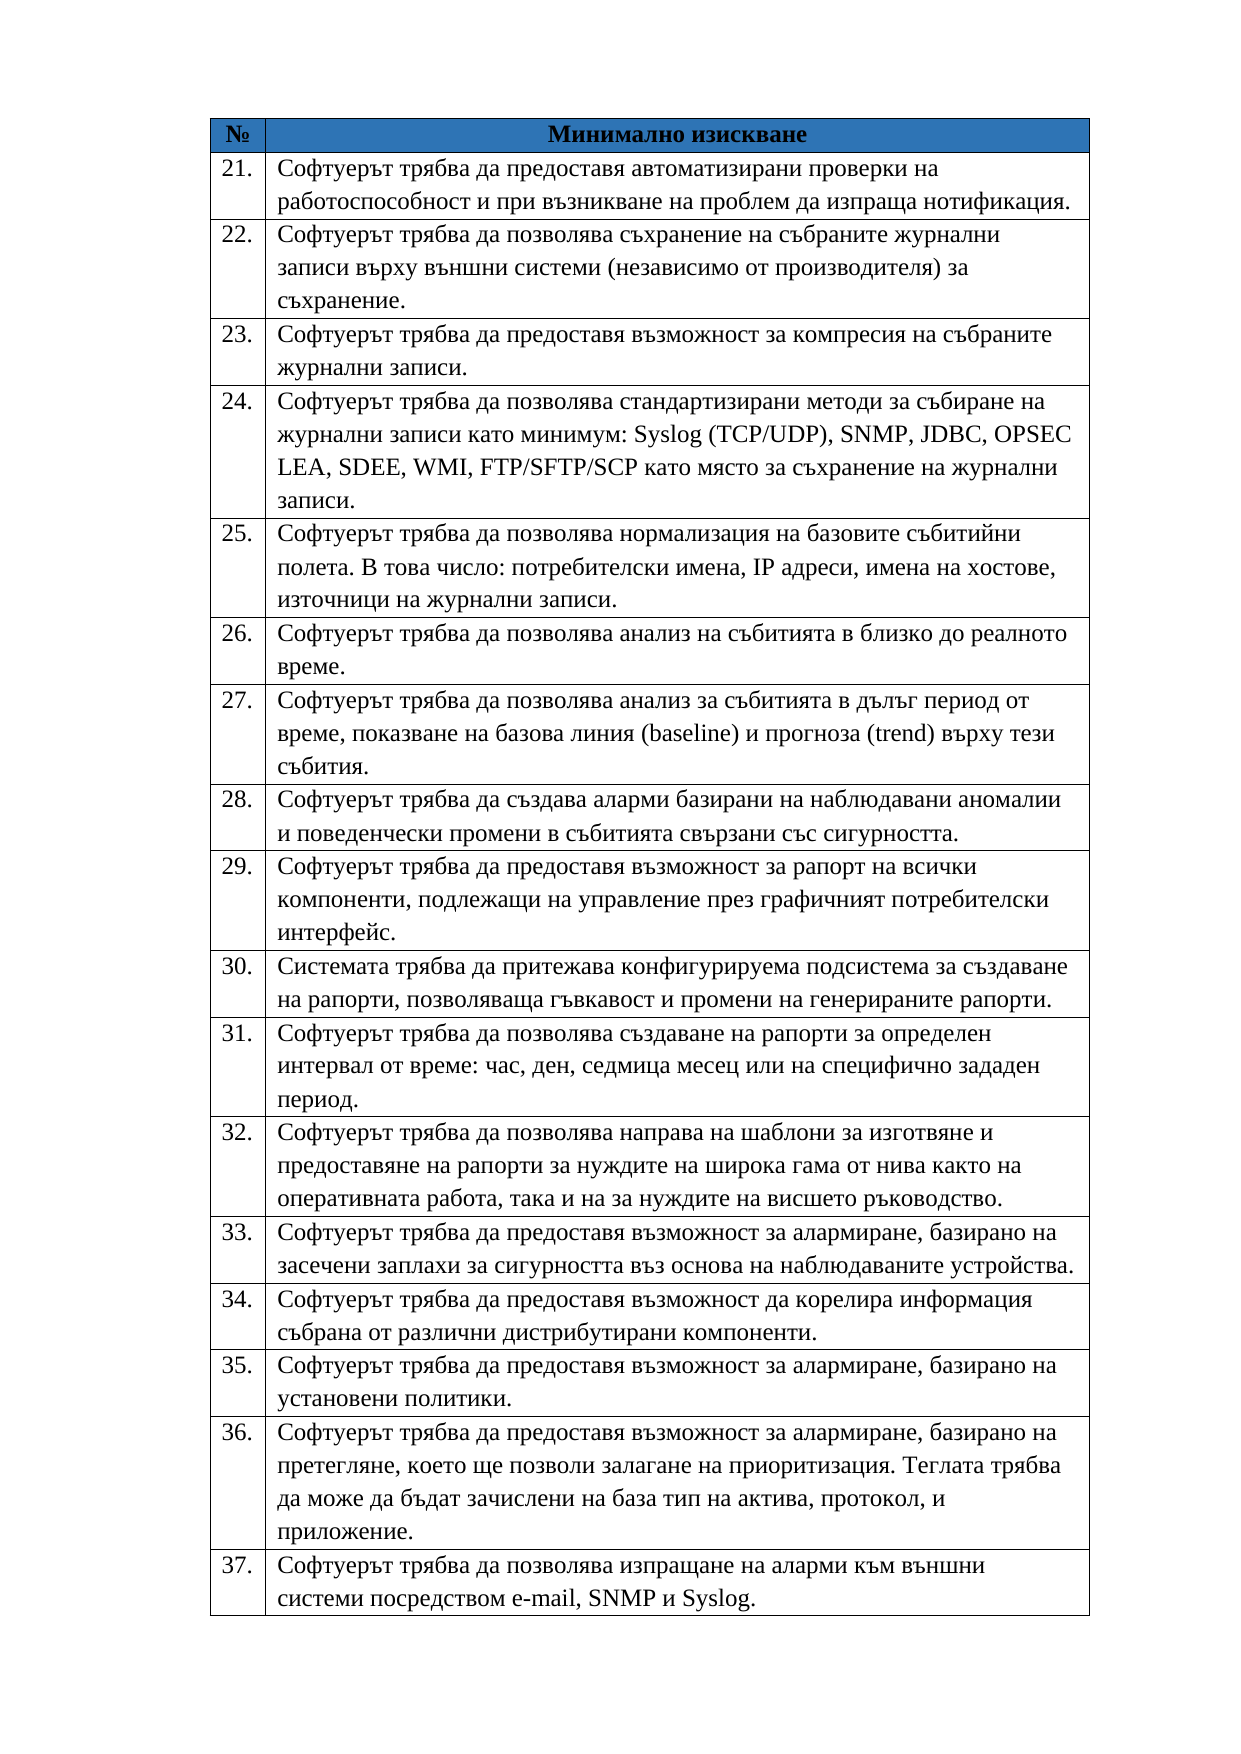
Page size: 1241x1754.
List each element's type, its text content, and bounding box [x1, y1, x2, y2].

table_cell [211, 1018, 265, 1116]
table_cell Софтуерът трябва да предоставя възможност за алармиране, базирано на установени политики. [266, 1350, 1089, 1416]
table_cell Софтуерът трябва да предоставя възможност да корелира информация събрана от различни дистрибутирани компоненти. [266, 1284, 1089, 1349]
table_cell Софтуерът трябва да позволява нормализация на базовите събитийни полета. В това число: потребителски имена, IP адреси, имена на хостове, източници на журнални записи. [266, 519, 1089, 617]
table_cell [211, 1117, 265, 1216]
table_cell Софтуерът трябва да позволява анализ на събитията в близко до реалното време. [266, 618, 1089, 684]
table_header № [211, 119, 265, 152]
table_cell [211, 153, 265, 218]
table_cell [211, 519, 265, 617]
table_cell [211, 1217, 265, 1283]
table_cell [211, 386, 265, 517]
table_cell Софтуерът трябва да предоставя автоматизирани проверки на работоспособност и при възникване на проблем да изпраща нотификация. [266, 153, 1089, 218]
table_cell [211, 1284, 265, 1349]
table_cell [211, 1350, 265, 1416]
table_cell [211, 685, 265, 783]
table_cell Софтуерът трябва да позволява съхранение на събраните журнални записи върху външни системи (независимо от производителя) за съхранение. [266, 220, 1089, 318]
table_cell Софтуерът трябва да позволява анализ за събитията в дълъг период от време, показване на базова линия (baseline) и прогноза (trend) върху тези събития. [266, 685, 1089, 783]
table_cell Софтуерът трябва да позволява създаване на рапорти за определен интервал от време: час, ден, седмица месец или на специфично зададен период. [266, 1018, 1089, 1116]
table_cell Софтуерът трябва да позволява направа на шаблони за изготвяне и предоставяне на рапорти за нуждите на широка гама от нива както на оперативната работа, така и на за нуждите на висшето ръководство. [266, 1117, 1089, 1216]
table_cell Системата трябва да притежава конфигурируема подсистема за създаване на рапорти, позволяваща гъвкавост и промени на генерираните рапорти. [266, 951, 1089, 1017]
table_cell Софтуерът трябва да позволява стандартизирани методи за събиране на журнални записи като минимум: Syslog (TCP/UDP), SNMP, JDBC, OPSEC LEA, SDEE, WMI, FTP/SFTP/SCP като място за съхранение на журнални записи. [266, 386, 1089, 517]
table_cell [211, 785, 265, 850]
table_cell Софтуерът трябва да предоставя възможност за рапорт на всички компоненти, подлежащи на управление през графичният потребителски интерфейс. [266, 851, 1089, 950]
table_cell [211, 1550, 265, 1615]
table_cell [211, 618, 265, 684]
table_cell Софтуерът трябва да предоставя възможност за алармиране, базирано на претегляне, което ще позволи залагане на приоритизация. Теглата трябва да може да бъдат зачислени на база тип на актива, протокол, и приложение. [266, 1417, 1089, 1549]
table_cell Софтуерът трябва да предоставя възможност за алармиране, базирано на засечени заплахи за сигурността въз основа на наблюдаваните устройства. [266, 1217, 1089, 1283]
table_cell [211, 1417, 265, 1549]
table_cell [211, 220, 265, 318]
table_cell Софтуерът трябва да предоставя възможност за компресия на събраните журнални записи. [266, 319, 1089, 385]
table_cell Софтуерът трябва да създава аларми базирани на наблюдавани аномалии и поведенчески промени в събитията свързани със сигурността. [266, 785, 1089, 850]
table_cell Софтуерът трябва да позволява изпращане на аларми към външни системи посредством e-mail, SNMP и Syslog. [266, 1550, 1089, 1615]
table_cell [211, 851, 265, 950]
table_header Минимално изискване [266, 119, 1089, 152]
table_cell [211, 951, 265, 1017]
table_cell [211, 319, 265, 385]
